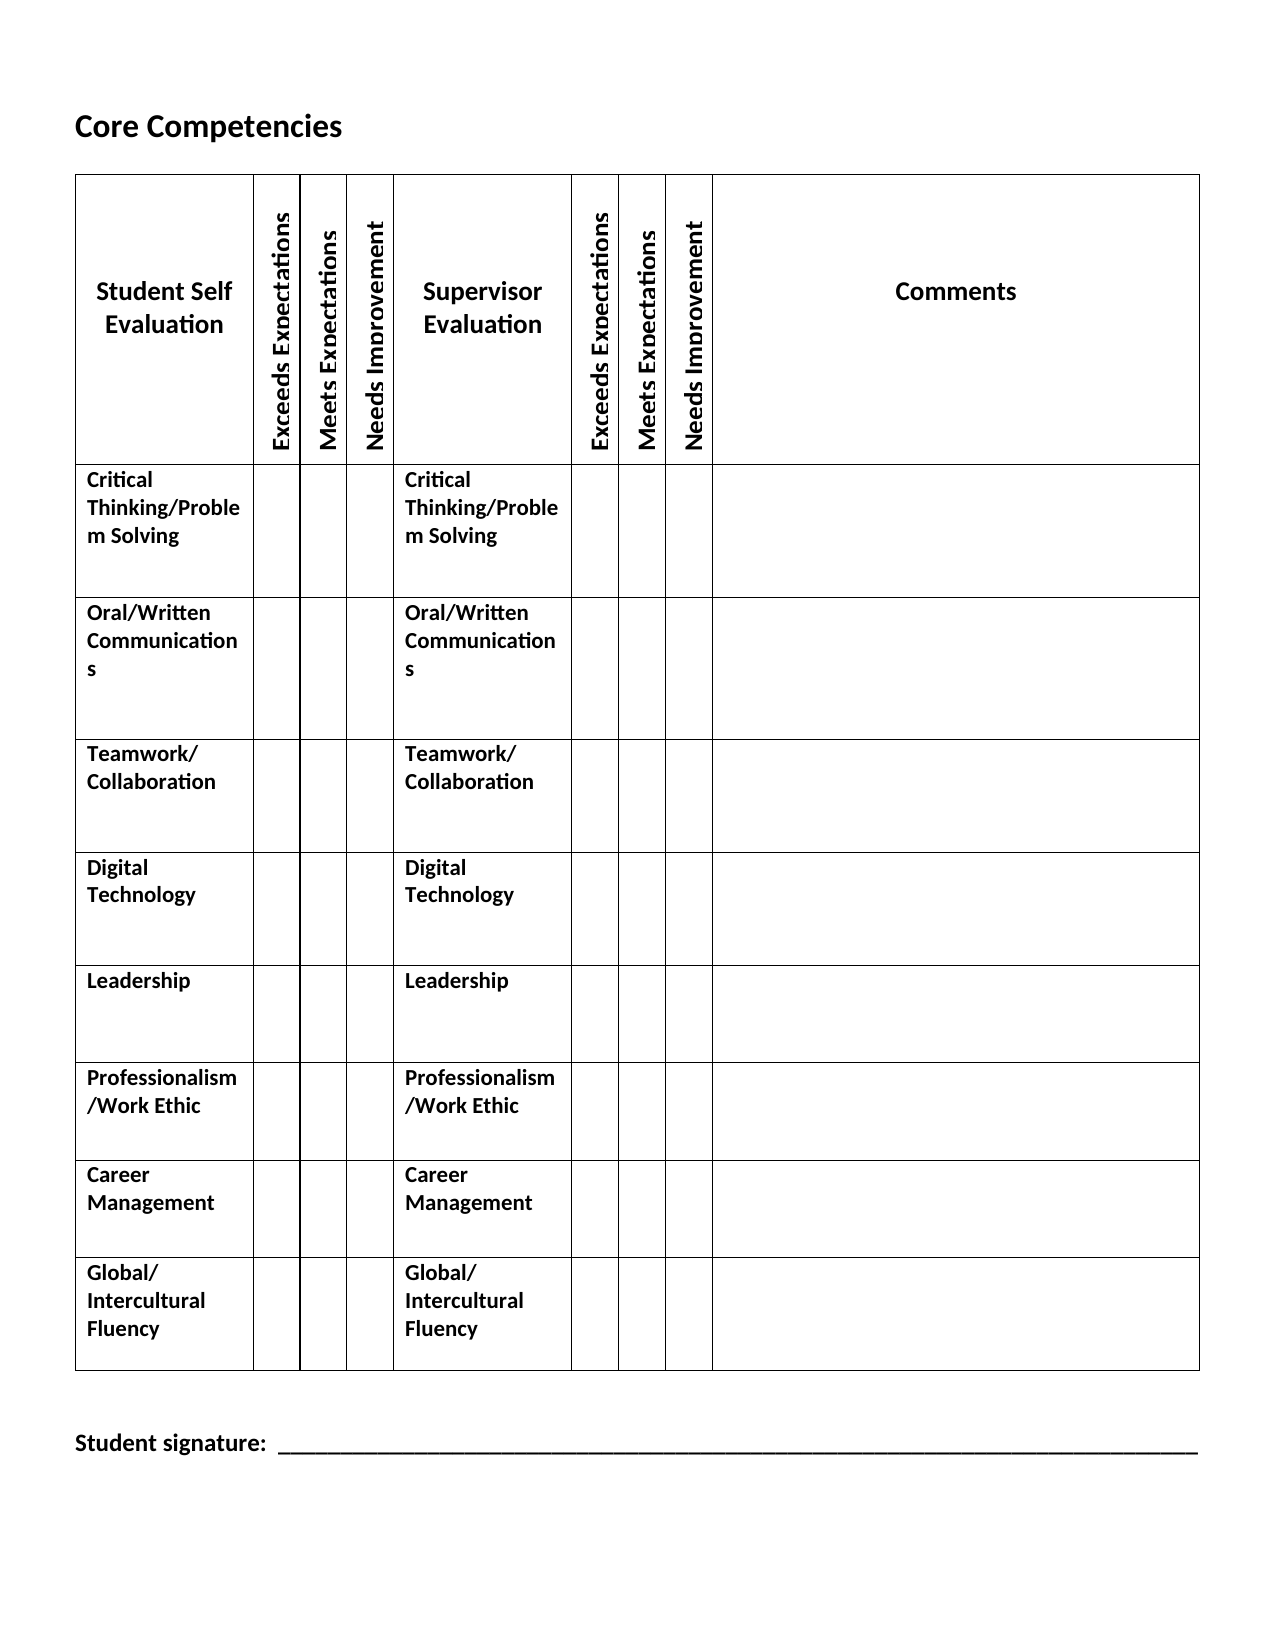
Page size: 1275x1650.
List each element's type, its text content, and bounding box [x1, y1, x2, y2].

table_cell [254, 1063, 299, 1159]
table_cell [572, 966, 618, 1062]
table_header Needs Improvement [347, 175, 393, 464]
table_cell [713, 740, 1199, 852]
table_cell [572, 740, 618, 852]
table_cell [301, 465, 346, 597]
table_cell [301, 1063, 346, 1159]
table_cell [301, 598, 346, 738]
table_cell [572, 853, 618, 965]
table_cell [254, 465, 299, 597]
table_cell [572, 465, 618, 597]
table_cell [347, 740, 393, 852]
table_cell [666, 853, 712, 965]
table_cell Global/Intercultural Fluency [76, 1258, 253, 1370]
table_cell Critical Thinking/Problem Solving [76, 465, 253, 597]
table_cell [347, 598, 393, 738]
table_cell [666, 740, 712, 852]
table_cell Critical Thinking/Problem Solving [394, 465, 571, 597]
table_cell Teamwork/Collaboration [394, 740, 571, 852]
table_cell [572, 1258, 618, 1370]
text Student signature: __________________________________________________________________________ [75, 1427, 1200, 1458]
text Core Competencies [75, 106, 1200, 146]
table_cell [713, 465, 1199, 597]
table_cell [347, 1063, 393, 1159]
table_cell [666, 966, 712, 1062]
table_cell [666, 1063, 712, 1159]
table_cell [619, 853, 665, 965]
table_cell [347, 1161, 393, 1257]
table_cell [301, 740, 346, 852]
table_header Meets Expectations [619, 175, 665, 464]
table_cell [619, 1063, 665, 1159]
table_cell [713, 1063, 1199, 1159]
table_cell [301, 853, 346, 965]
table_header Comments [713, 175, 1199, 464]
table_cell Digital Technology [76, 853, 253, 965]
table_header Student Self Evaluation [76, 175, 253, 464]
table_cell [619, 1161, 665, 1257]
table_cell [301, 1161, 346, 1257]
table_cell [619, 465, 665, 597]
table_header Exceeds Expectations [572, 175, 618, 464]
table_cell [619, 740, 665, 852]
table_cell Professionalism/Work Ethic [394, 1063, 571, 1159]
table_cell [572, 1063, 618, 1159]
table_cell [254, 1258, 299, 1370]
table_cell [619, 966, 665, 1062]
table_header Exceeds Expectations [254, 175, 299, 464]
table_cell [713, 1161, 1199, 1257]
table_cell [666, 1161, 712, 1257]
table_cell [301, 1258, 346, 1370]
table_cell Leadership [394, 966, 571, 1062]
table_cell [713, 598, 1199, 738]
table_cell [666, 598, 712, 738]
table_cell Global/Intercultural Fluency [394, 1258, 571, 1370]
table_cell [666, 465, 712, 597]
table_cell Teamwork/Collaboration [76, 740, 253, 852]
table_cell [572, 1161, 618, 1257]
table_header Supervisor Evaluation [394, 175, 571, 464]
table_cell Digital Technology [394, 853, 571, 965]
table_cell [619, 598, 665, 738]
table_cell [713, 853, 1199, 965]
table_cell [619, 1258, 665, 1370]
table_cell [301, 966, 346, 1062]
table_cell [666, 1258, 712, 1370]
table_cell Career Management [76, 1161, 253, 1257]
table_cell [572, 598, 618, 738]
table_cell [254, 966, 299, 1062]
table_cell [254, 1161, 299, 1257]
table_cell [347, 465, 393, 597]
table_cell [347, 966, 393, 1062]
table_cell [347, 1258, 393, 1370]
table_cell Career Management [394, 1161, 571, 1257]
table_cell [254, 740, 299, 852]
table_cell Oral/Written Communications [76, 598, 253, 738]
table_cell [347, 853, 393, 965]
table_cell Leadership [76, 966, 253, 1062]
table_cell Oral/Written Communications [394, 598, 571, 738]
table_cell [713, 966, 1199, 1062]
table_header Meets Expectations [301, 175, 346, 464]
table_cell [254, 853, 299, 965]
table_cell [254, 598, 299, 738]
table_header Needs Improvement [666, 175, 712, 464]
table_cell Professionalism/Work Ethic [76, 1063, 253, 1159]
table_cell [713, 1258, 1199, 1370]
